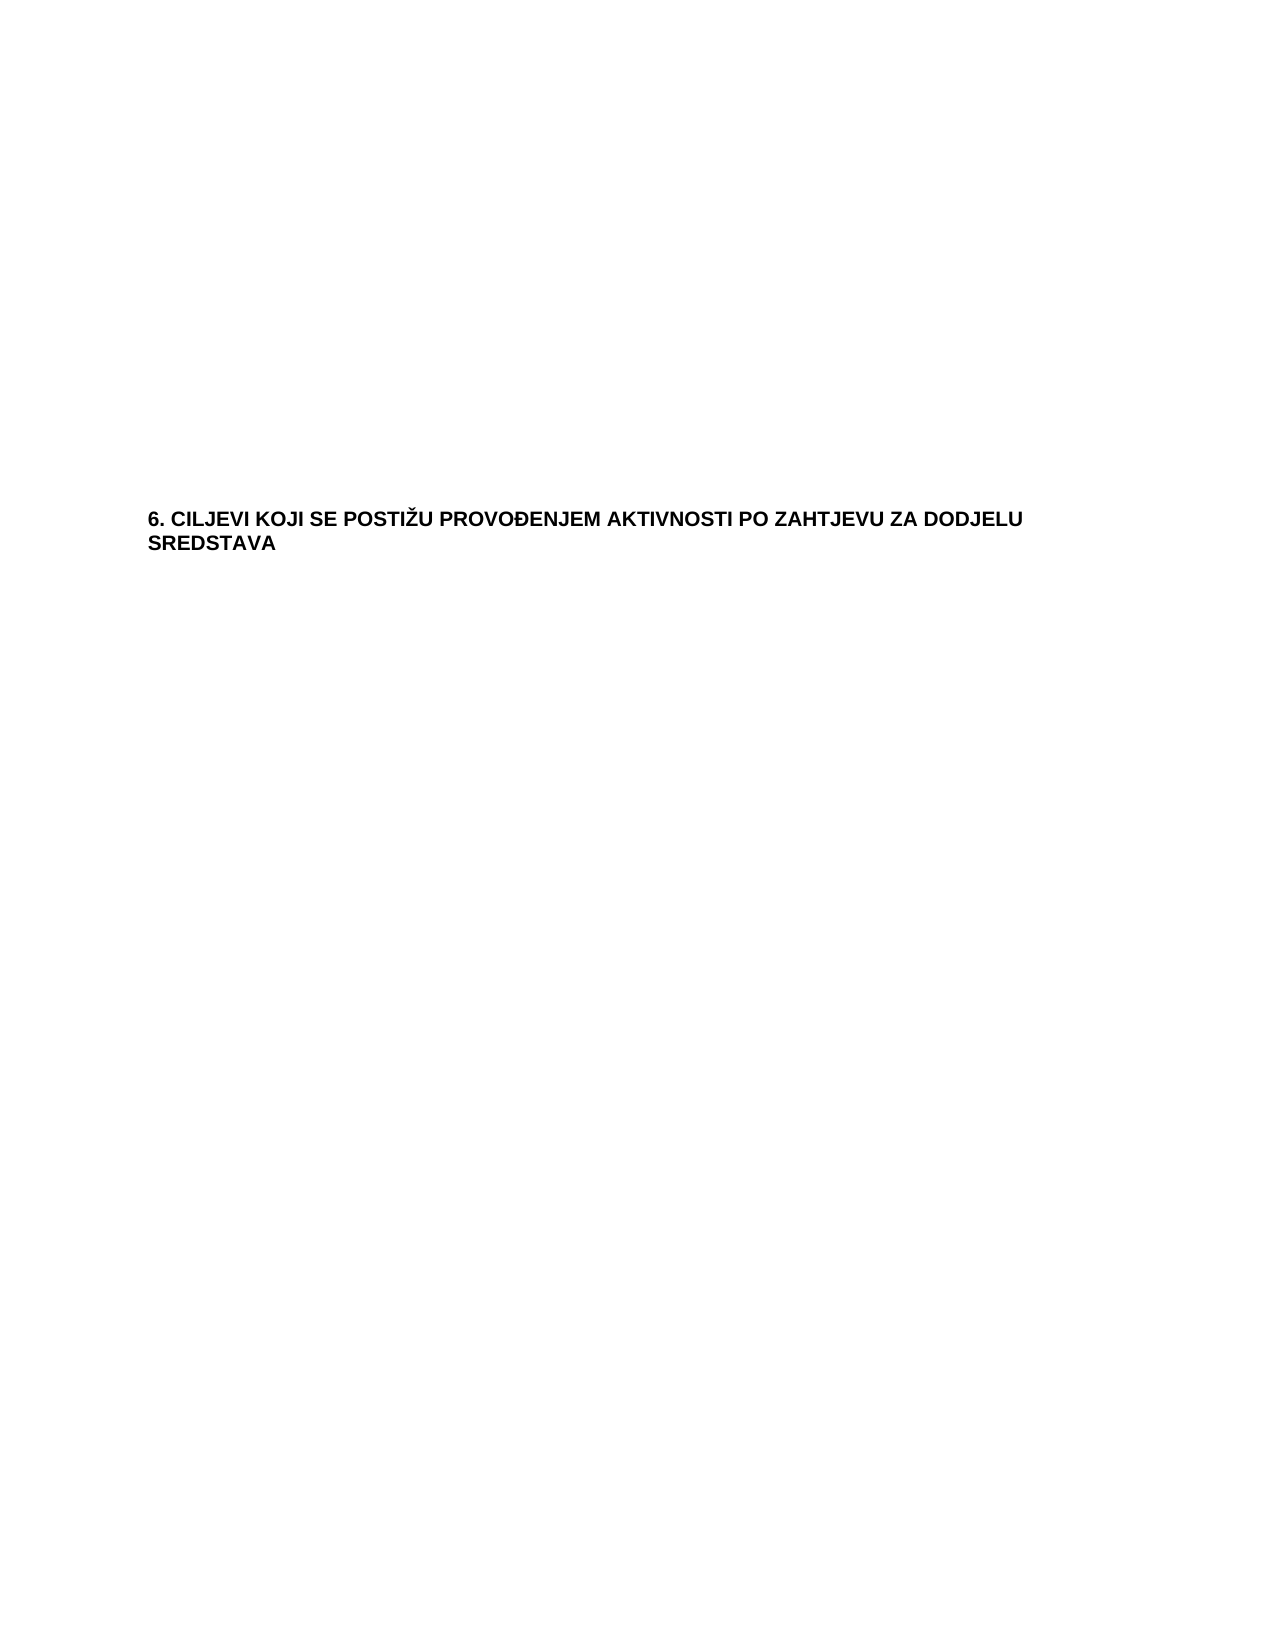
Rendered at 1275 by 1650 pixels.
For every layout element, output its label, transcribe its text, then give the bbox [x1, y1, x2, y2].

text 6. CILJEVI KOJI SE POSTIŽU PROVOĐENJEM AKTIVNOSTI ZAHTJEVU ZA DODJELU SREDSTAVA [148, 507, 1127, 555]
